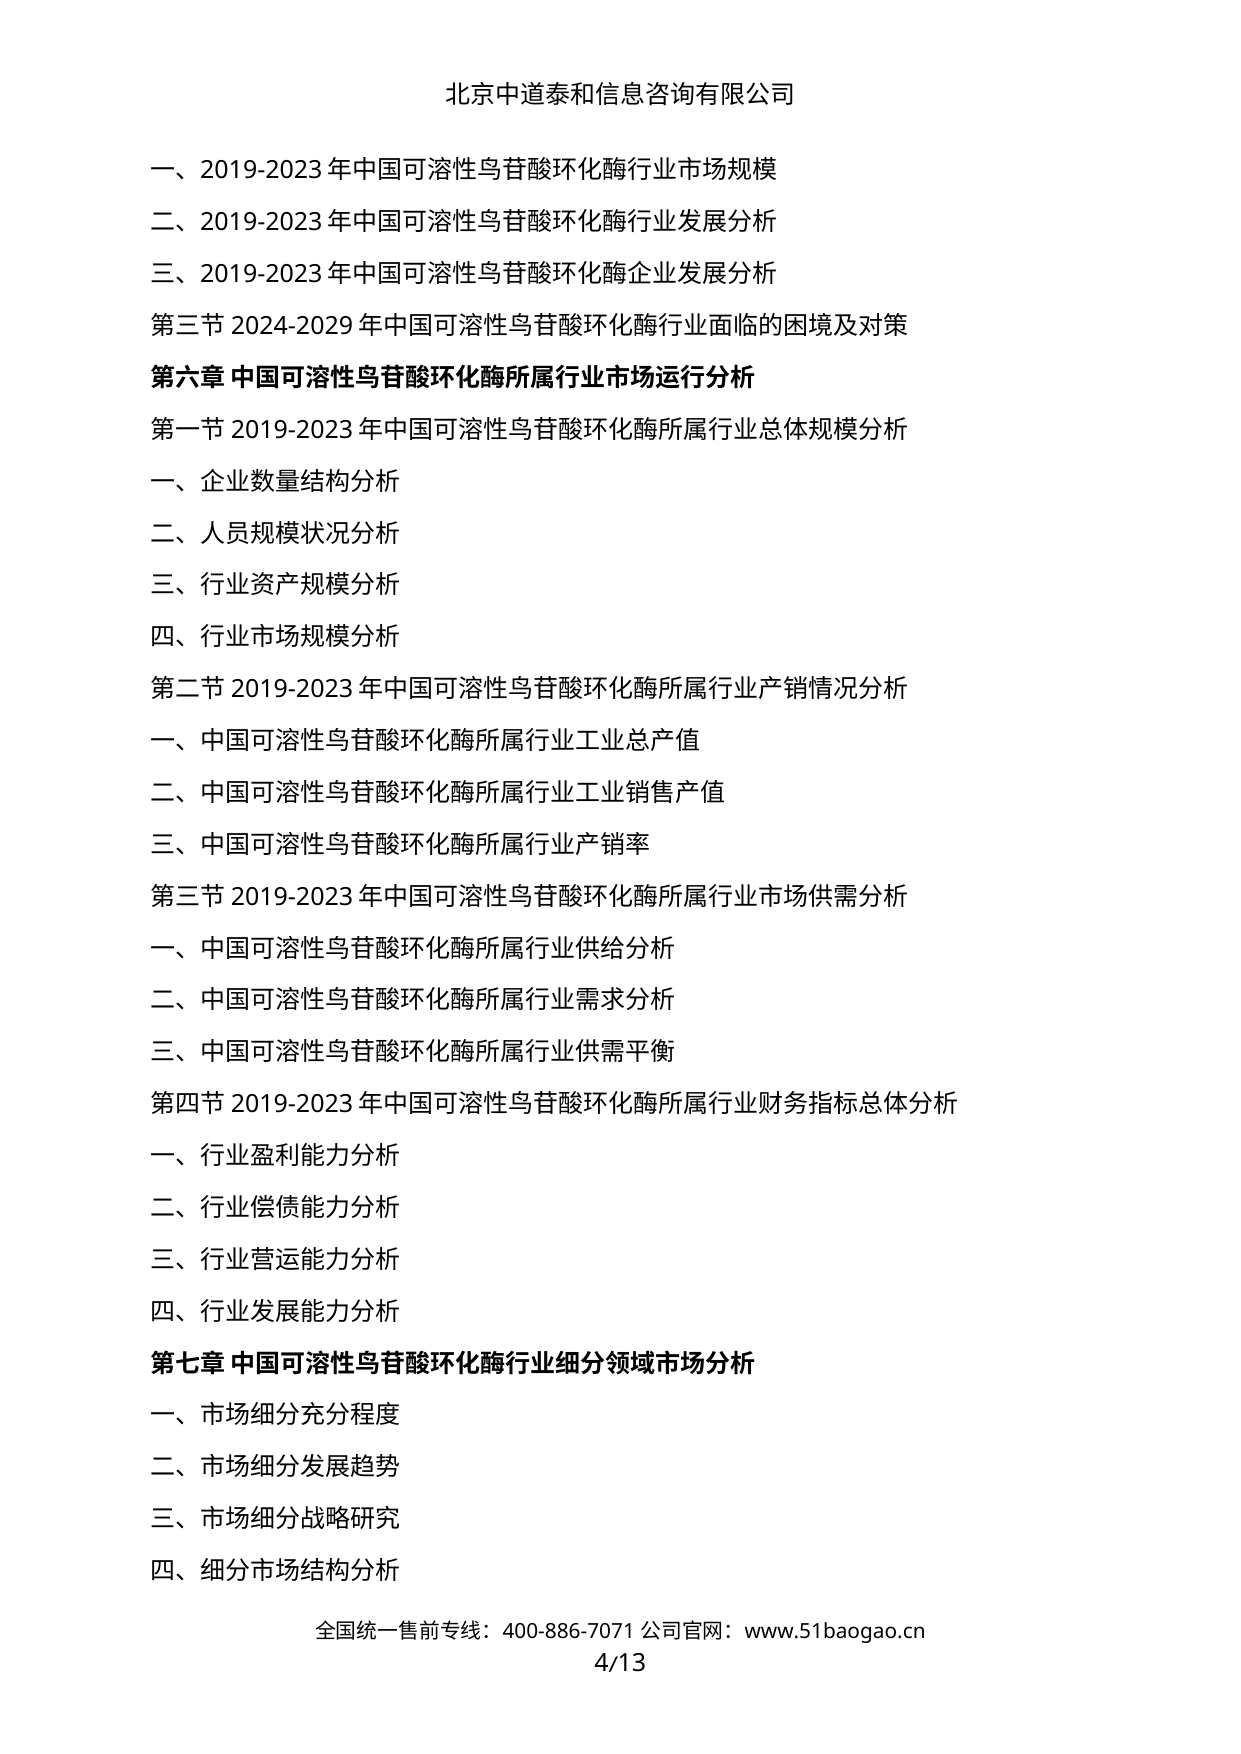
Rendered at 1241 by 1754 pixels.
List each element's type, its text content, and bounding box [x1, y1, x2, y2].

text 第三节 2019-2023年中国可溶性鸟苷酸环化酶所属行业市场供需分析 [150, 876, 1090, 912]
text 四、行业发展能力分析 [150, 1291, 1090, 1327]
text 二、中国可溶性鸟苷酸环化酶所属行业需求分析 [150, 980, 1090, 1016]
text 三、2019-2023年中国可溶性鸟苷酸环化酶企业发展分析 [150, 254, 1090, 290]
text 二、行业偿债能力分析 [150, 1187, 1090, 1224]
text 第二节 2019-2023年中国可溶性鸟苷酸环化酶所属行业产销情况分析 [150, 669, 1090, 705]
text 一、企业数量结构分析 [150, 461, 1090, 497]
text 一、行业盈利能力分析 [150, 1136, 1090, 1172]
text 第七章 中国可溶性鸟苷酸环化酶行业细分领域市场分析 [150, 1343, 1090, 1379]
text 三、中国可溶性鸟苷酸环化酶所属行业产销率 [150, 824, 1090, 861]
text 四、行业市场规模分析 [150, 617, 1090, 653]
text 三、市场细分战略研究 [150, 1499, 1090, 1535]
text 四、细分市场结构分析 [150, 1551, 1090, 1587]
text 二、市场细分发展趋势 [150, 1447, 1090, 1483]
text 第四节 2019-2023年中国可溶性鸟苷酸环化酶所属行业财务指标总体分析 [150, 1084, 1090, 1120]
text 一、2019-2023年中国可溶性鸟苷酸环化酶行业市场规模 [150, 150, 1090, 186]
text 三、行业资产规模分析 [150, 565, 1090, 601]
text 二、2019-2023年中国可溶性鸟苷酸环化酶行业发展分析 [150, 202, 1090, 238]
text 二、中国可溶性鸟苷酸环化酶所属行业工业销售产值 [150, 772, 1090, 809]
text 一、中国可溶性鸟苷酸环化酶所属行业工业总产值 [150, 721, 1090, 757]
text 第一节 2019-2023年中国可溶性鸟苷酸环化酶所属行业总体规模分析 [150, 409, 1090, 446]
text 三、行业营运能力分析 [150, 1239, 1090, 1276]
text 一、中国可溶性鸟苷酸环化酶所属行业供给分析 [150, 928, 1090, 964]
text 三、中国可溶性鸟苷酸环化酶所属行业供需平衡 [150, 1032, 1090, 1068]
text 第三节 2024-2029年中国可溶性鸟苷酸环化酶行业面临的困境及对策 [150, 306, 1090, 342]
text 二、人员规模状况分析 [150, 513, 1090, 549]
text 第六章 中国可溶性鸟苷酸环化酶所属行业市场运行分析 [150, 357, 1090, 394]
text 一、市场细分充分程度 [150, 1395, 1090, 1431]
